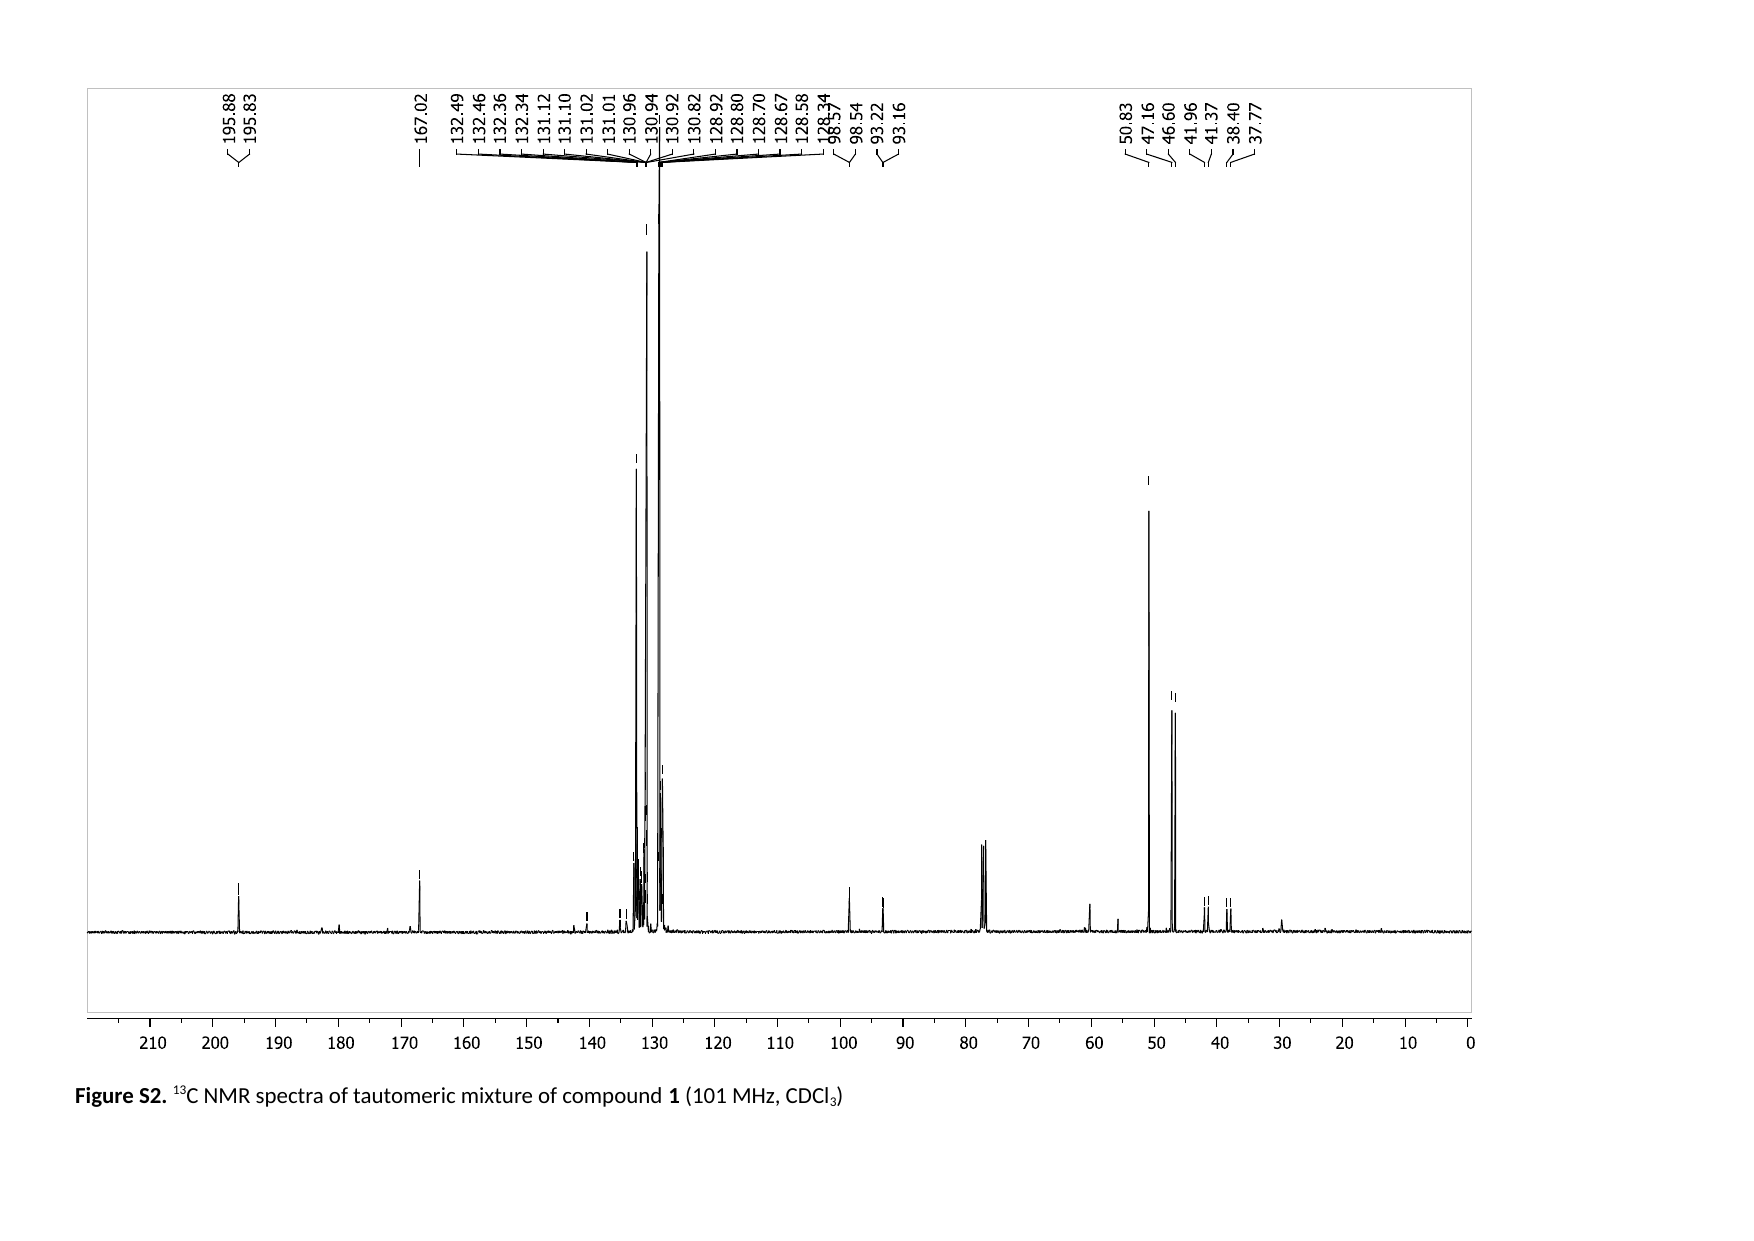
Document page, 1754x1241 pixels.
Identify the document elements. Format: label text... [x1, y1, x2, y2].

text Figure S2. 13C NMR spectra of tautomeric mixture of compound 1 (101 MHz, CDCl3) [75, 1081, 1679, 1109]
